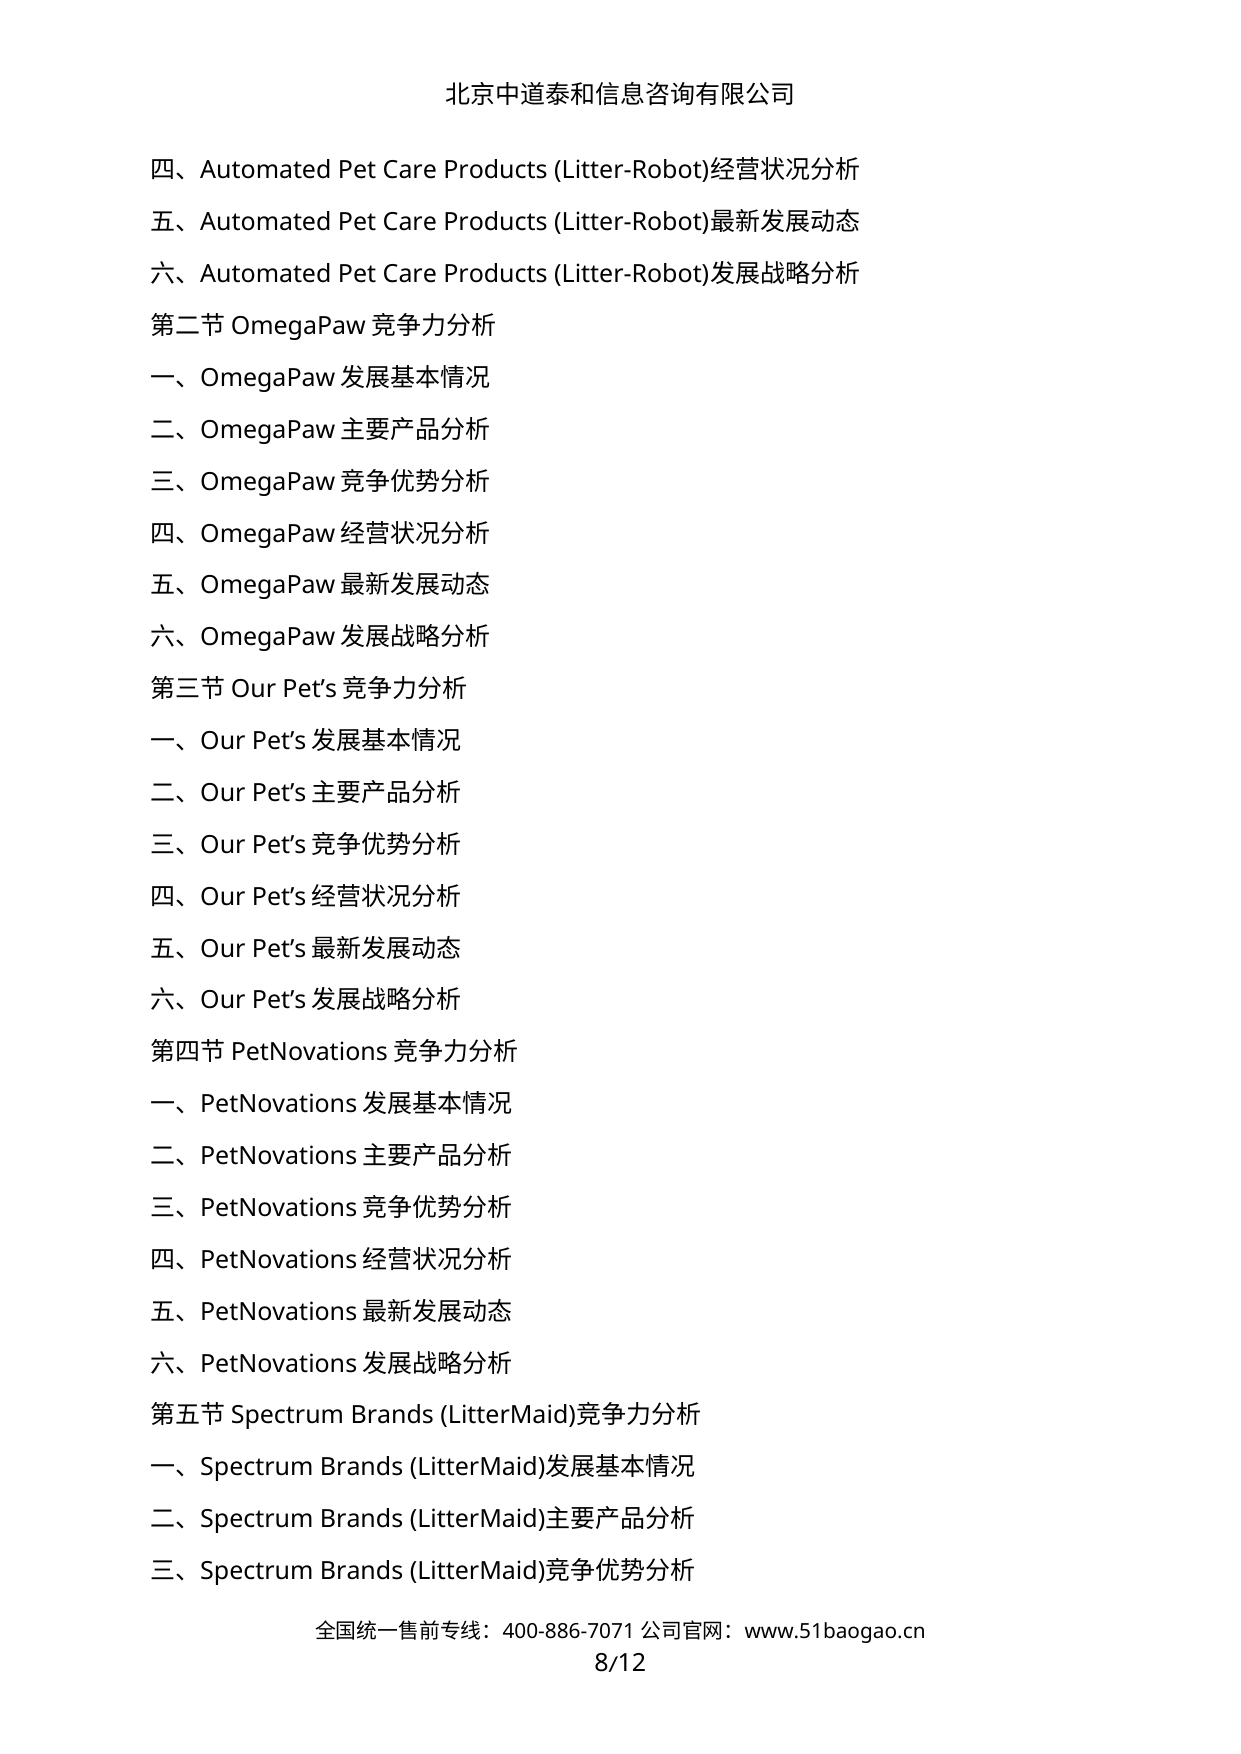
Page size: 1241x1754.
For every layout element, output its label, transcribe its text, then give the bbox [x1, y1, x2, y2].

text 六、OmegaPaw发展战略分析 [150, 617, 1090, 653]
text 三、Spectrum Brands (LitterMaid)竞争优势分析 [150, 1551, 1090, 1587]
text 一、Our Pet’s发展基本情况 [150, 721, 1090, 757]
text 第四节 PetNovations竞争力分析 [150, 1032, 1090, 1068]
text 四、Our Pet’s经营状况分析 [150, 876, 1090, 912]
text 一、Spectrum Brands (LitterMaid)发展基本情况 [150, 1447, 1090, 1483]
text 六、Our Pet’s发展战略分析 [150, 980, 1090, 1016]
text 二、Spectrum Brands (LitterMaid)主要产品分析 [150, 1499, 1090, 1535]
text 三、PetNovations竞争优势分析 [150, 1187, 1090, 1224]
text 四、Automated Pet Care Products (Litter-Robot)经营状况分析 [150, 150, 1090, 186]
text 第三节 Our Pet’s竞争力分析 [150, 669, 1090, 705]
text 第二节 OmegaPaw竞争力分析 [150, 306, 1090, 342]
text 二、OmegaPaw主要产品分析 [150, 409, 1090, 446]
text 一、PetNovations发展基本情况 [150, 1084, 1090, 1120]
text 四、PetNovations经营状况分析 [150, 1239, 1090, 1276]
text 五、Automated Pet Care Products (Litter-Robot)最新发展动态 [150, 202, 1090, 238]
text 四、OmegaPaw经营状况分析 [150, 513, 1090, 549]
text 三、Our Pet’s竞争优势分析 [150, 824, 1090, 861]
text 五、PetNovations最新发展动态 [150, 1291, 1090, 1327]
text 六、PetNovations发展战略分析 [150, 1343, 1090, 1379]
text 三、OmegaPaw竞争优势分析 [150, 461, 1090, 497]
text 第五节 Spectrum Brands (LitterMaid)竞争力分析 [150, 1395, 1090, 1431]
text 二、PetNovations主要产品分析 [150, 1136, 1090, 1172]
text 二、Our Pet’s主要产品分析 [150, 772, 1090, 809]
text 五、Our Pet’s最新发展动态 [150, 928, 1090, 964]
text 一、OmegaPaw发展基本情况 [150, 357, 1090, 394]
text 五、OmegaPaw最新发展动态 [150, 565, 1090, 601]
text 六、Automated Pet Care Products (Litter-Robot)发展战略分析 [150, 254, 1090, 290]
